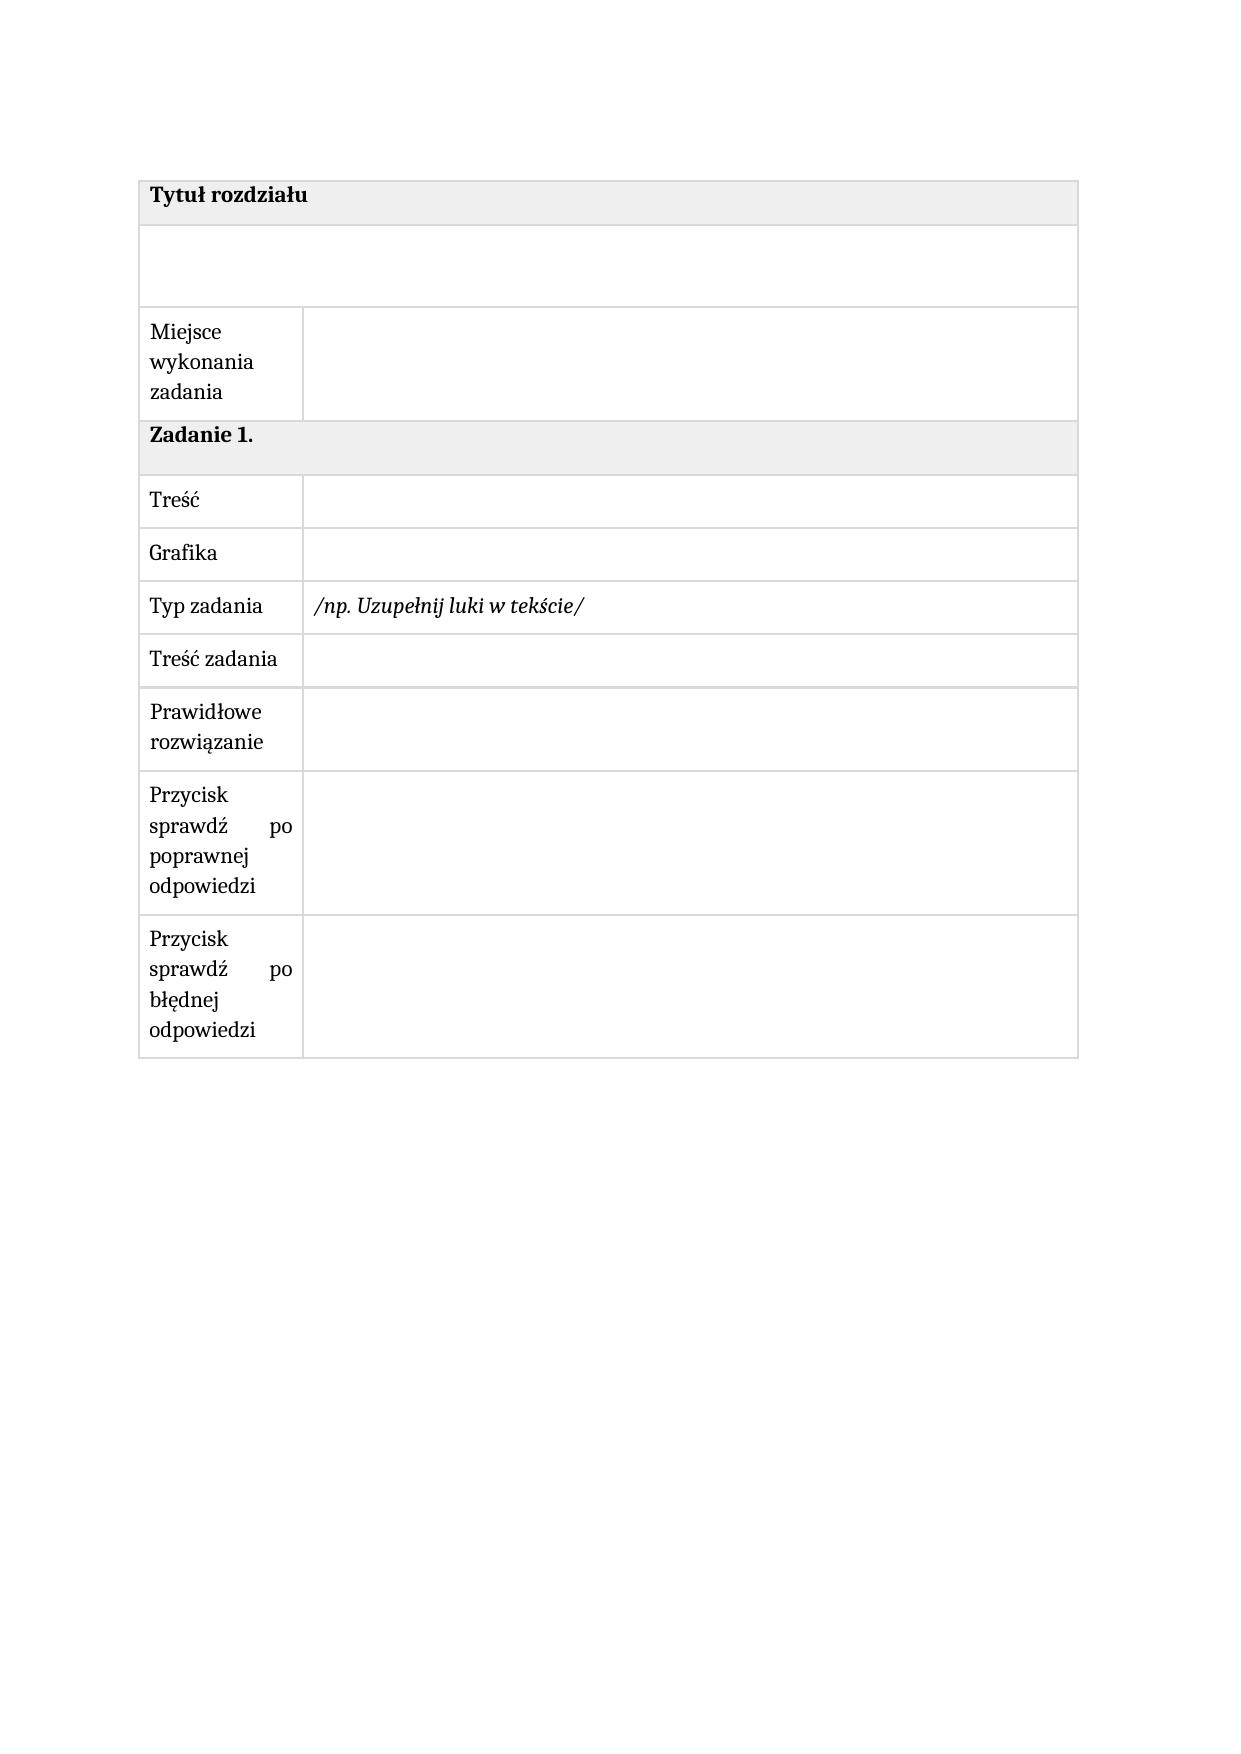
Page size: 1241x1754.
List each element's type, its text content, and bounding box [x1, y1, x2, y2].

table_cell [304, 308, 1077, 420]
table_cell Miejsce wykonania zadania [140, 308, 302, 420]
table_cell Prawidłowe rozwiązanie [140, 689, 302, 770]
table_cell [140, 226, 1077, 306]
table_cell [304, 476, 1077, 527]
table_cell [304, 529, 1077, 580]
table_cell Typ zadania [140, 582, 302, 633]
table_cell Przycisk sprawdź po błędnej odpowiedzi [140, 916, 302, 1057]
table_cell [304, 772, 1077, 913]
table_cell Przycisk sprawdź po poprawnej odpowiedzi [140, 772, 302, 913]
table_cell [304, 916, 1077, 1057]
table_cell /np. Uzupełnij luki w tekście/ [304, 582, 1077, 633]
table_cell [304, 635, 1077, 686]
table_header Tytuł rozdziału [140, 182, 1077, 224]
table_cell Treść [140, 476, 302, 527]
table_cell Zadanie 1. [140, 422, 1077, 474]
table_cell Grafika [140, 529, 302, 580]
table_cell [304, 689, 1077, 770]
table_cell Treść zadania [140, 635, 302, 686]
